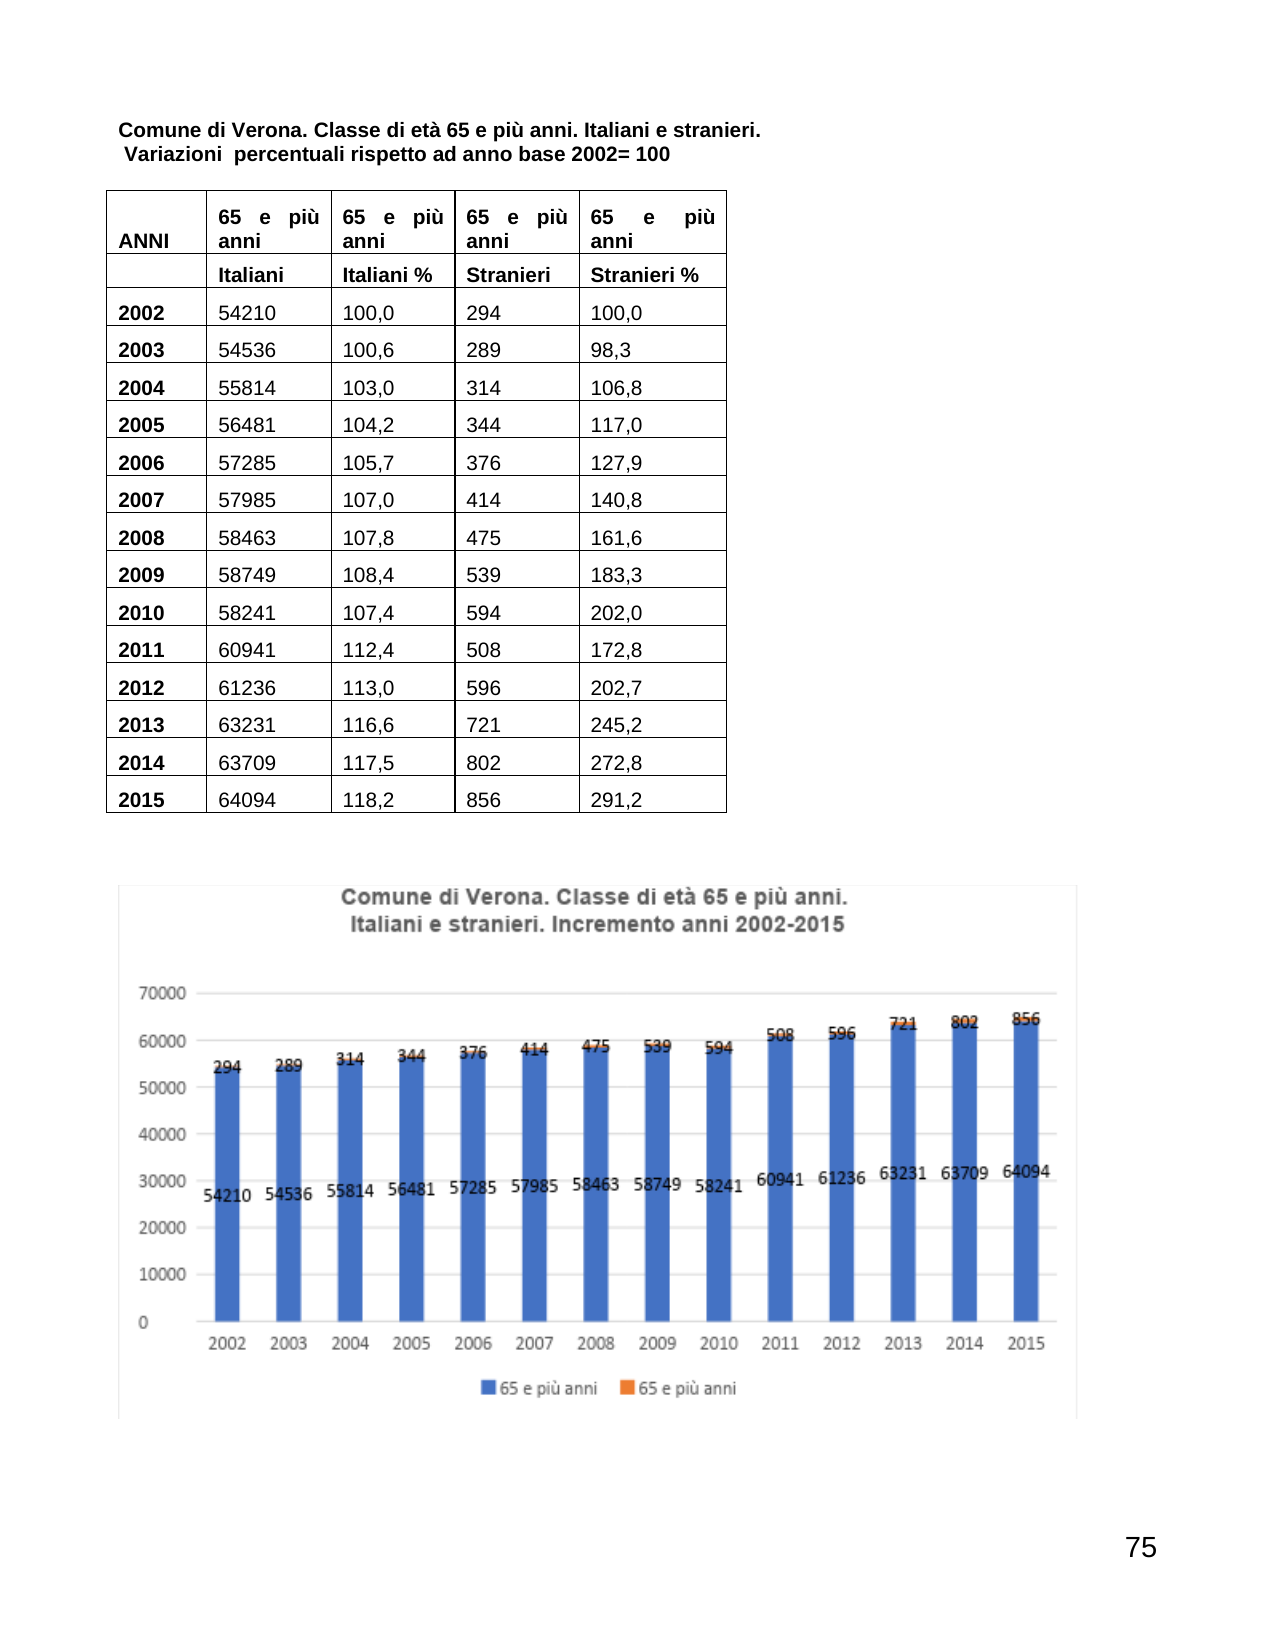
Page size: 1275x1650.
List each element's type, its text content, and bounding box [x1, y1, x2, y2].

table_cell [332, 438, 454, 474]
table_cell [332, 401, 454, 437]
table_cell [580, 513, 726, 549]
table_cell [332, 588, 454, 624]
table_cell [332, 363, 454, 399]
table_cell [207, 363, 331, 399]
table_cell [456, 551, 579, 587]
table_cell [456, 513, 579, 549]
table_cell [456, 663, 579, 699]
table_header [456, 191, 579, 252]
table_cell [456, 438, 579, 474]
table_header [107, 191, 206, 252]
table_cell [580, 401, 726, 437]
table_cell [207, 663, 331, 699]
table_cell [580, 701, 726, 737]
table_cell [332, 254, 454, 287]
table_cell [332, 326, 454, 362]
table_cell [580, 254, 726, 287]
picture [118, 885, 1078, 1419]
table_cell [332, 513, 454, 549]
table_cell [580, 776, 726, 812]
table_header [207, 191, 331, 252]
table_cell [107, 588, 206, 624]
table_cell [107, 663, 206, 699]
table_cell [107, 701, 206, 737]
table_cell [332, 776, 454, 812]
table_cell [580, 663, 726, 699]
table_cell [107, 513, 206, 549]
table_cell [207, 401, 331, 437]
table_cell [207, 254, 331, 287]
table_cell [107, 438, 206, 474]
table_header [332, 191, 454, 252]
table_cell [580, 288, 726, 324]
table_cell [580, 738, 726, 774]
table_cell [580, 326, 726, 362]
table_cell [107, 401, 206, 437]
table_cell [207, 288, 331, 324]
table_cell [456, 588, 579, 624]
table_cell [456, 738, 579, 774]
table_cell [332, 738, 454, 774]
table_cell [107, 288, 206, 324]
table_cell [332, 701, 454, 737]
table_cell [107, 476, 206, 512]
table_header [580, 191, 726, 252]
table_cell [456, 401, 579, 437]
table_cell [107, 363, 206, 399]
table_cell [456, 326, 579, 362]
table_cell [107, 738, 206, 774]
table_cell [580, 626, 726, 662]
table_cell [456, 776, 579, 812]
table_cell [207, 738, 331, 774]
text Variazioni percentuali rispetto ad anno base 2002= 100 [118, 142, 1157, 166]
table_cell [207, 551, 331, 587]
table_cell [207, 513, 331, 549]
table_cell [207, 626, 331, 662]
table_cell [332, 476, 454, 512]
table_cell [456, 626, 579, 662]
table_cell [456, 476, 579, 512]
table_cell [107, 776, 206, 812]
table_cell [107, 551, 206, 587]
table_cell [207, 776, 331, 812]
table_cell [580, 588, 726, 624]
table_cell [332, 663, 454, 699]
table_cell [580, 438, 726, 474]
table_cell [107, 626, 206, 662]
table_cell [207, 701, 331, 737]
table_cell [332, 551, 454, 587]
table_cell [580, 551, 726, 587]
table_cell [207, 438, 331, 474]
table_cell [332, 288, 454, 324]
text Comune di Verona. Classe di età 65 e più anni. Italiani e stranieri. [118, 118, 1157, 142]
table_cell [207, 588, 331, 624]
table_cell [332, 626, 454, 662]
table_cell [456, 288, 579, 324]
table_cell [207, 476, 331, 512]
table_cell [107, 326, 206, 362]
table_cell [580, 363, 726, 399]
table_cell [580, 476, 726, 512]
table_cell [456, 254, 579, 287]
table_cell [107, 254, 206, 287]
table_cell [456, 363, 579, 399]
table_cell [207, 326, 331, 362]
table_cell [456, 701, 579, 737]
